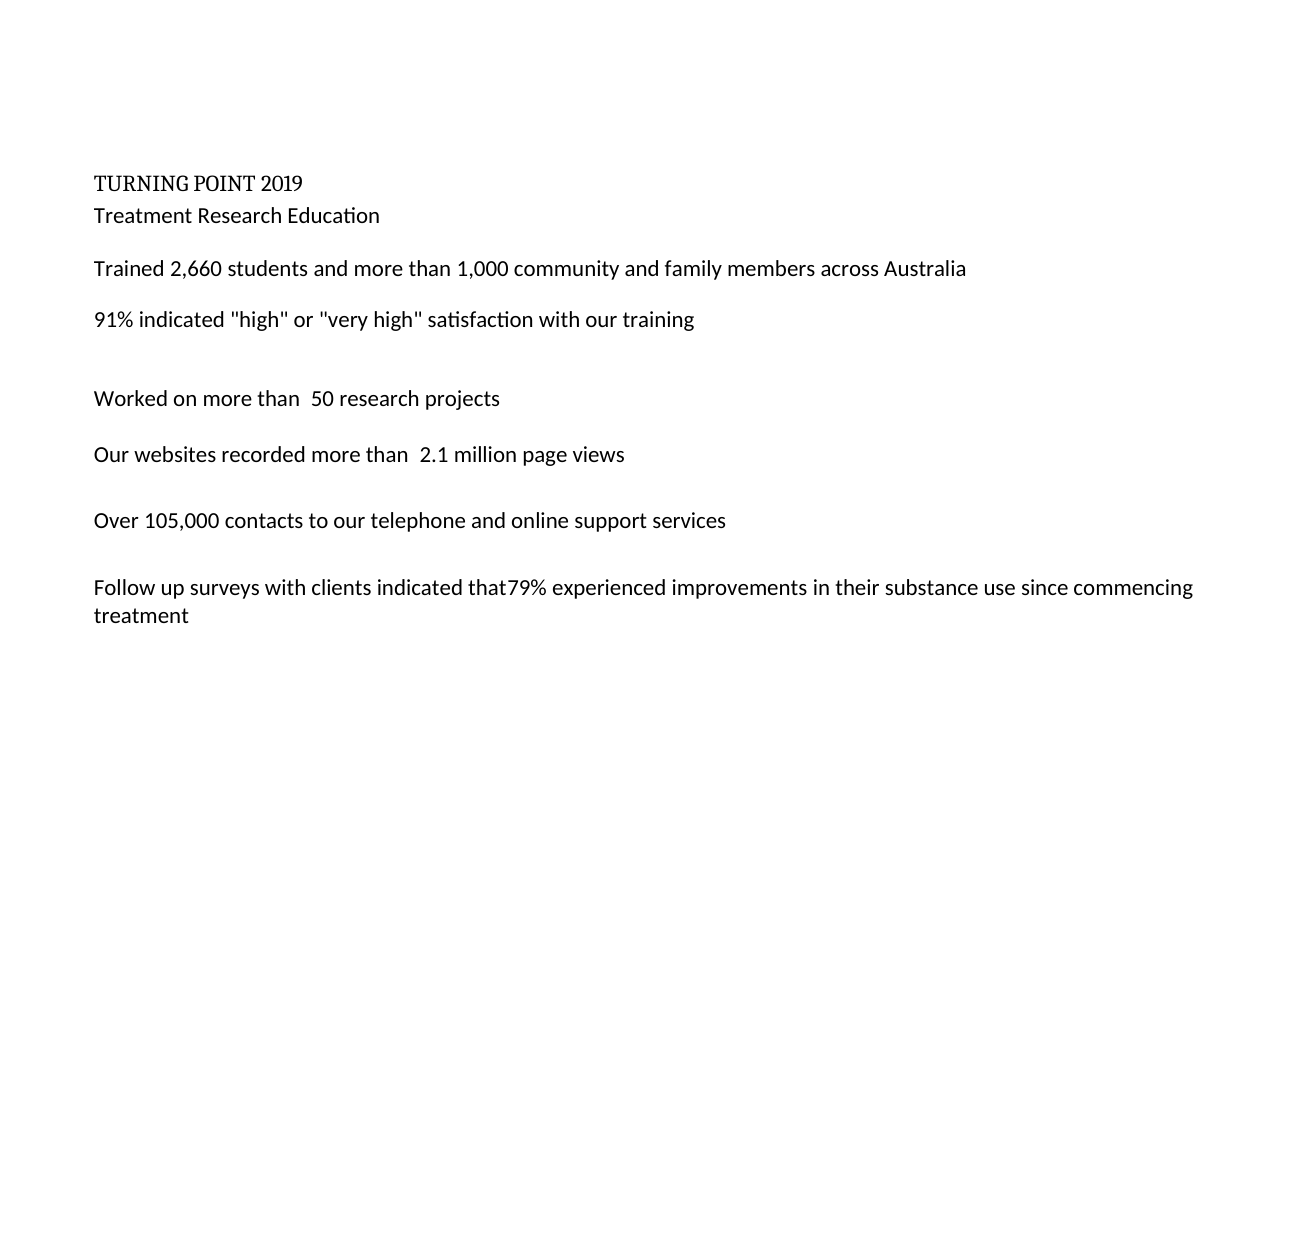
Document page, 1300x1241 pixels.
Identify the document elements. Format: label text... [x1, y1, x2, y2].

text Over 105,000 contacts to our telephone and online support services [94, 506, 1205, 534]
text Treatment Research Education [94, 201, 1205, 229]
text Worked on more than 50 research projects [94, 384, 1205, 412]
subtitle TURNING POINT 2019 [94, 171, 1205, 197]
text Our websites recorded more than 2.1 million page views [94, 440, 1205, 468]
text Follow up surveys with clients indicated that79% experienced improvements in their substance use since commencing treatment [94, 573, 1205, 629]
text Trained 2,660 students and more than 1,000 community and family members across Australia [94, 254, 1205, 282]
text 91% indicated "high" or "very high" satisfaction with our training [94, 305, 1205, 333]
